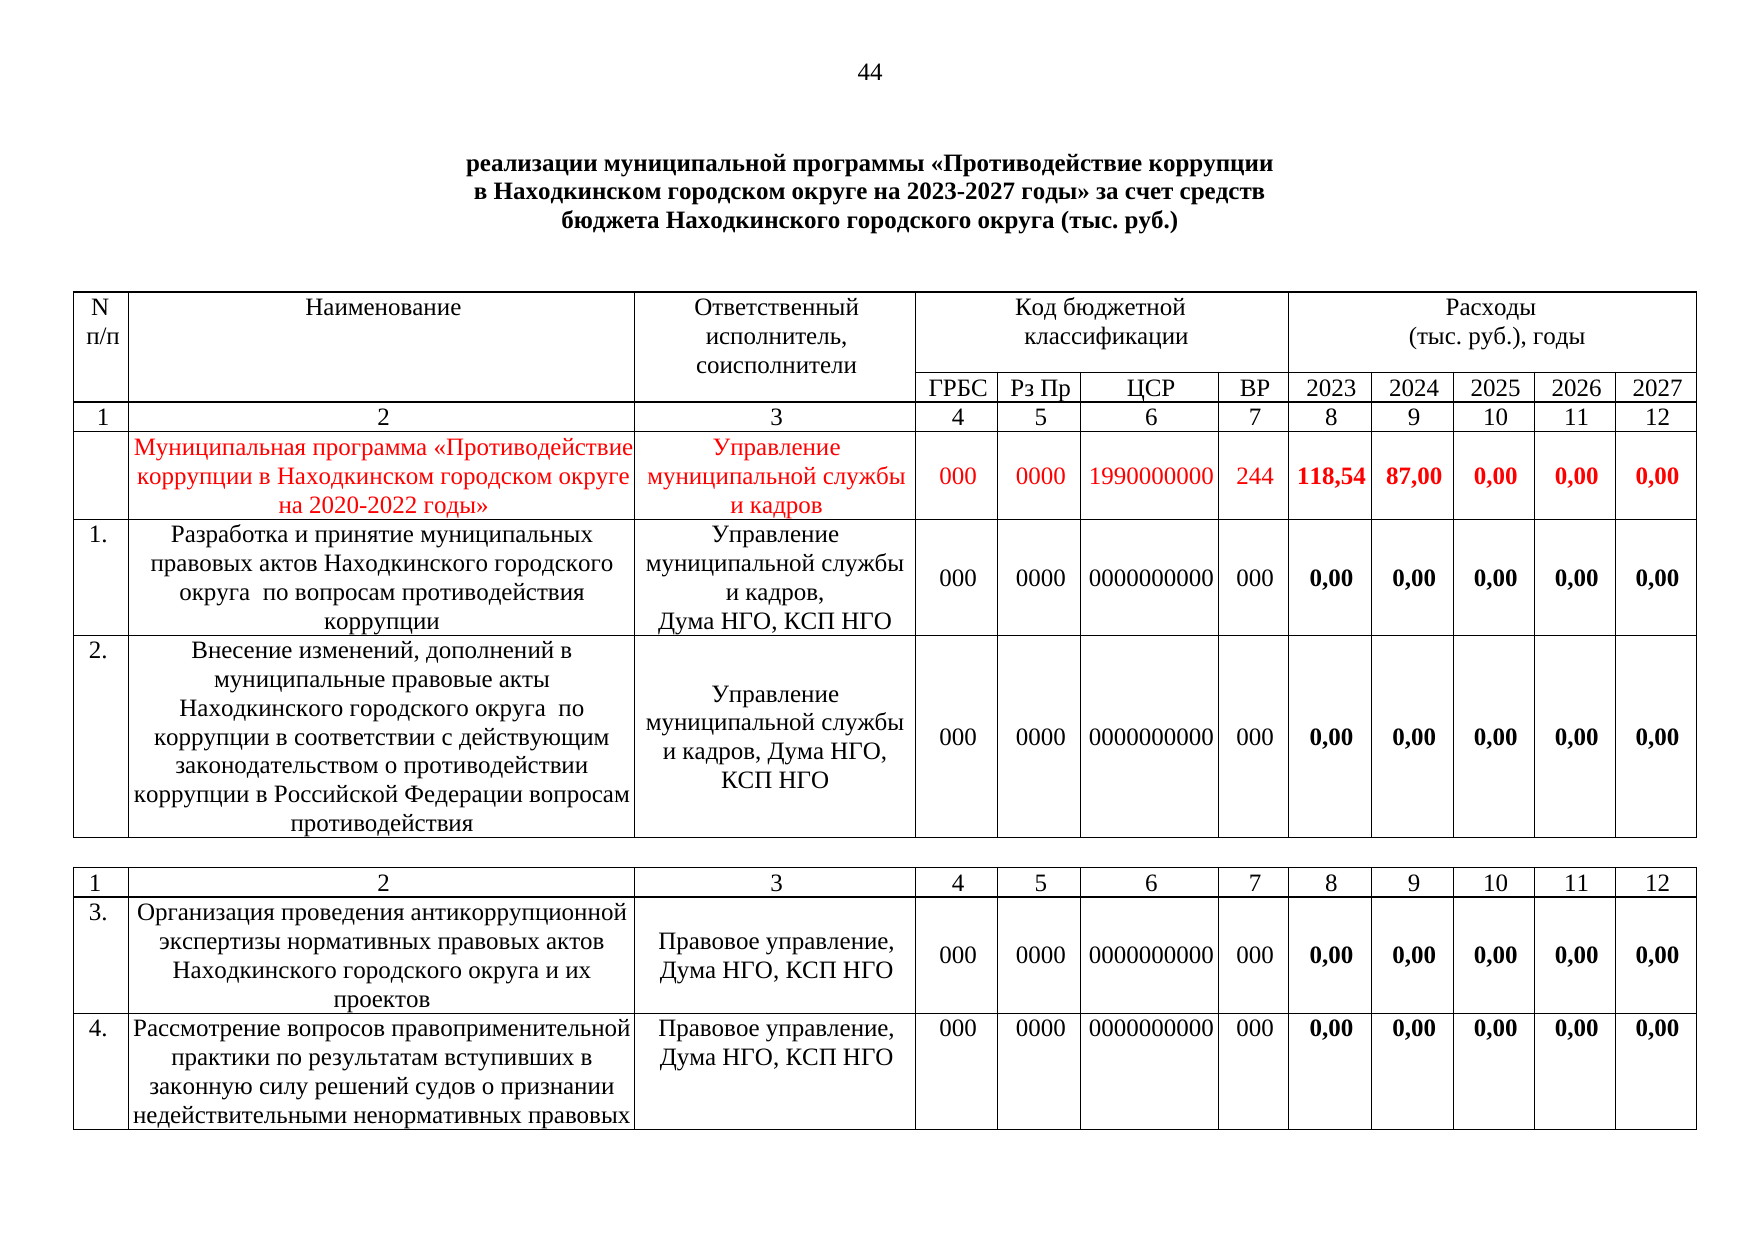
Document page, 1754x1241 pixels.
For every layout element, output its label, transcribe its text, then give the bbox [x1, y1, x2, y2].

table_cell 000 [1219, 898, 1288, 1012]
table_cell 5 [998, 403, 1080, 431]
table_cell 0,00 [1616, 898, 1696, 1012]
text реализации муниципальной программы «Противодействие коррупции [103, 148, 1636, 176]
table_cell 118,54 [1289, 432, 1371, 518]
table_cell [129, 1014, 634, 1128]
table_cell 0000 [998, 898, 1080, 1012]
table_header Наименование [129, 293, 634, 401]
table_cell 0000 [998, 520, 1080, 634]
table_header 11 [1535, 868, 1615, 896]
table_cell 0,00 [1372, 520, 1453, 634]
table_cell 0000000000 [1081, 520, 1218, 634]
table_cell 000 [1219, 636, 1288, 837]
table_header 6 [1081, 868, 1218, 896]
table_cell Внесение изменений, дополнений в муниципальные правовые акты Находкинского городского округа по коррупции в соответствии с действующим законодательством о противодействии коррупции в Российской Федерации вопросам противодействия [129, 636, 634, 837]
table_cell 0000000000 [1081, 636, 1218, 837]
table_cell ЦСР [1081, 373, 1218, 401]
table_cell [74, 432, 128, 518]
table_cell 0,00 [1535, 432, 1615, 518]
table_header 5 [998, 868, 1080, 896]
table_cell 0,00 [1454, 636, 1534, 837]
table_header 7 [1219, 868, 1288, 896]
table_cell 0,00 [1289, 1014, 1371, 1128]
table_cell 1 [74, 403, 128, 431]
table_cell 0000 [998, 432, 1080, 518]
table_cell 0,00 [1454, 432, 1534, 518]
table_cell 244 [1219, 432, 1288, 518]
table_cell 0,00 [1289, 636, 1371, 837]
table_cell 0,00 [1616, 636, 1696, 837]
table_cell 0,00 [1372, 636, 1453, 837]
table_header 9 [1372, 868, 1453, 896]
table_cell Управление муниципальной службы и кадров [635, 432, 915, 518]
table_header 10 [1454, 868, 1534, 896]
table_header Ответственный исполнитель, соисполнители [635, 293, 915, 401]
table_cell 0000000000 [1081, 1014, 1218, 1128]
table_cell ГРБС [916, 373, 997, 401]
table_cell 4 [916, 403, 997, 431]
table_cell [74, 1014, 128, 1128]
table_cell ВР [1219, 373, 1288, 401]
table_cell 0,00 [1535, 1014, 1615, 1128]
table_cell 10 [1454, 403, 1534, 431]
table_cell 0,00 [1454, 1014, 1534, 1128]
table_cell 0,00 [1454, 898, 1534, 1012]
table_cell 0,00 [1454, 520, 1534, 634]
table_cell [74, 520, 128, 634]
table_header Код бюджетной классификации [916, 293, 1288, 372]
table_cell 000 [1219, 520, 1288, 634]
table_cell Организация проведения антикоррупционной экспертизы нормативных правовых актов Находкинского городского округа и их проектов [129, 898, 634, 1012]
table_header 1 [74, 868, 128, 896]
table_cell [635, 1014, 915, 1128]
table_cell Муниципальная программа «Противодействие коррупции в Находкинском городском округе на 2020-2022 годы» [129, 432, 634, 518]
text в Находкинском городском округе на 2023-2027 годы» за счет средств [103, 176, 1636, 205]
table_cell 9 [1372, 403, 1453, 431]
table_cell 0,00 [1616, 520, 1696, 634]
text бюджета Находкинского городского округа (тыс. руб.) [103, 205, 1636, 234]
table_cell 7 [1219, 403, 1288, 431]
table_cell 3 [635, 403, 915, 431]
table_cell 0,00 [1616, 432, 1696, 518]
table_header 4 [916, 868, 997, 896]
table_cell 0,00 [1289, 898, 1371, 1012]
table_cell 2 [129, 403, 634, 431]
table_cell 2026 [1535, 373, 1615, 401]
table_cell 000 [916, 520, 997, 634]
table_cell Разработка и принятие муниципальных правовых актов Находкинского городского округа по вопросам противодействия коррупции [129, 520, 634, 634]
table_cell 0,00 [1372, 1014, 1453, 1128]
table_cell 87,00 [1372, 432, 1453, 518]
table_cell 0000000000 [1081, 898, 1218, 1012]
table_cell 2025 [1454, 373, 1534, 401]
table_cell Управление муниципальной службы и кадров, Дума НГО, КСП НГО [635, 636, 915, 837]
table_cell 2023 [1289, 373, 1371, 401]
table_cell 8 [1289, 403, 1371, 431]
table_cell 0000 [998, 636, 1080, 837]
table_header 12 [1616, 868, 1696, 896]
table_header N п/п [74, 293, 128, 401]
table_header 3 [635, 868, 915, 896]
table_cell Рз Пр [998, 373, 1080, 401]
table_header Расходы (тыс. руб.), годы [1289, 293, 1696, 372]
table_cell 0,00 [1535, 898, 1615, 1012]
table_cell 1990000000 [1081, 432, 1218, 518]
table_cell 0000 [998, 1014, 1080, 1128]
table_header 8 [1289, 868, 1371, 896]
table_cell 0,00 [1372, 898, 1453, 1012]
table_cell 0,00 [1616, 1014, 1696, 1128]
table_cell 000 [916, 1014, 997, 1128]
table_cell 6 [1081, 403, 1218, 431]
table_cell 2024 [1372, 373, 1453, 401]
table_cell 000 [916, 636, 997, 837]
table_cell [74, 636, 128, 837]
table_cell 000 [916, 898, 997, 1012]
table_cell 11 [1535, 403, 1615, 431]
table_cell 0,00 [1289, 520, 1371, 634]
table_cell [74, 898, 128, 1012]
table_cell Управление муниципальной службы и кадров, Дума НГО, КСП НГО [635, 520, 915, 634]
table_cell 0,00 [1535, 520, 1615, 634]
table_cell 000 [1219, 1014, 1288, 1128]
table_cell 2027 [1616, 373, 1696, 401]
table_cell 12 [1616, 403, 1696, 431]
table_cell 000 [916, 432, 997, 518]
table_cell Правовое управление, Дума НГО, КСП НГО [635, 898, 915, 1012]
table_cell 0,00 [1535, 636, 1615, 837]
table_header 2 [129, 868, 634, 896]
